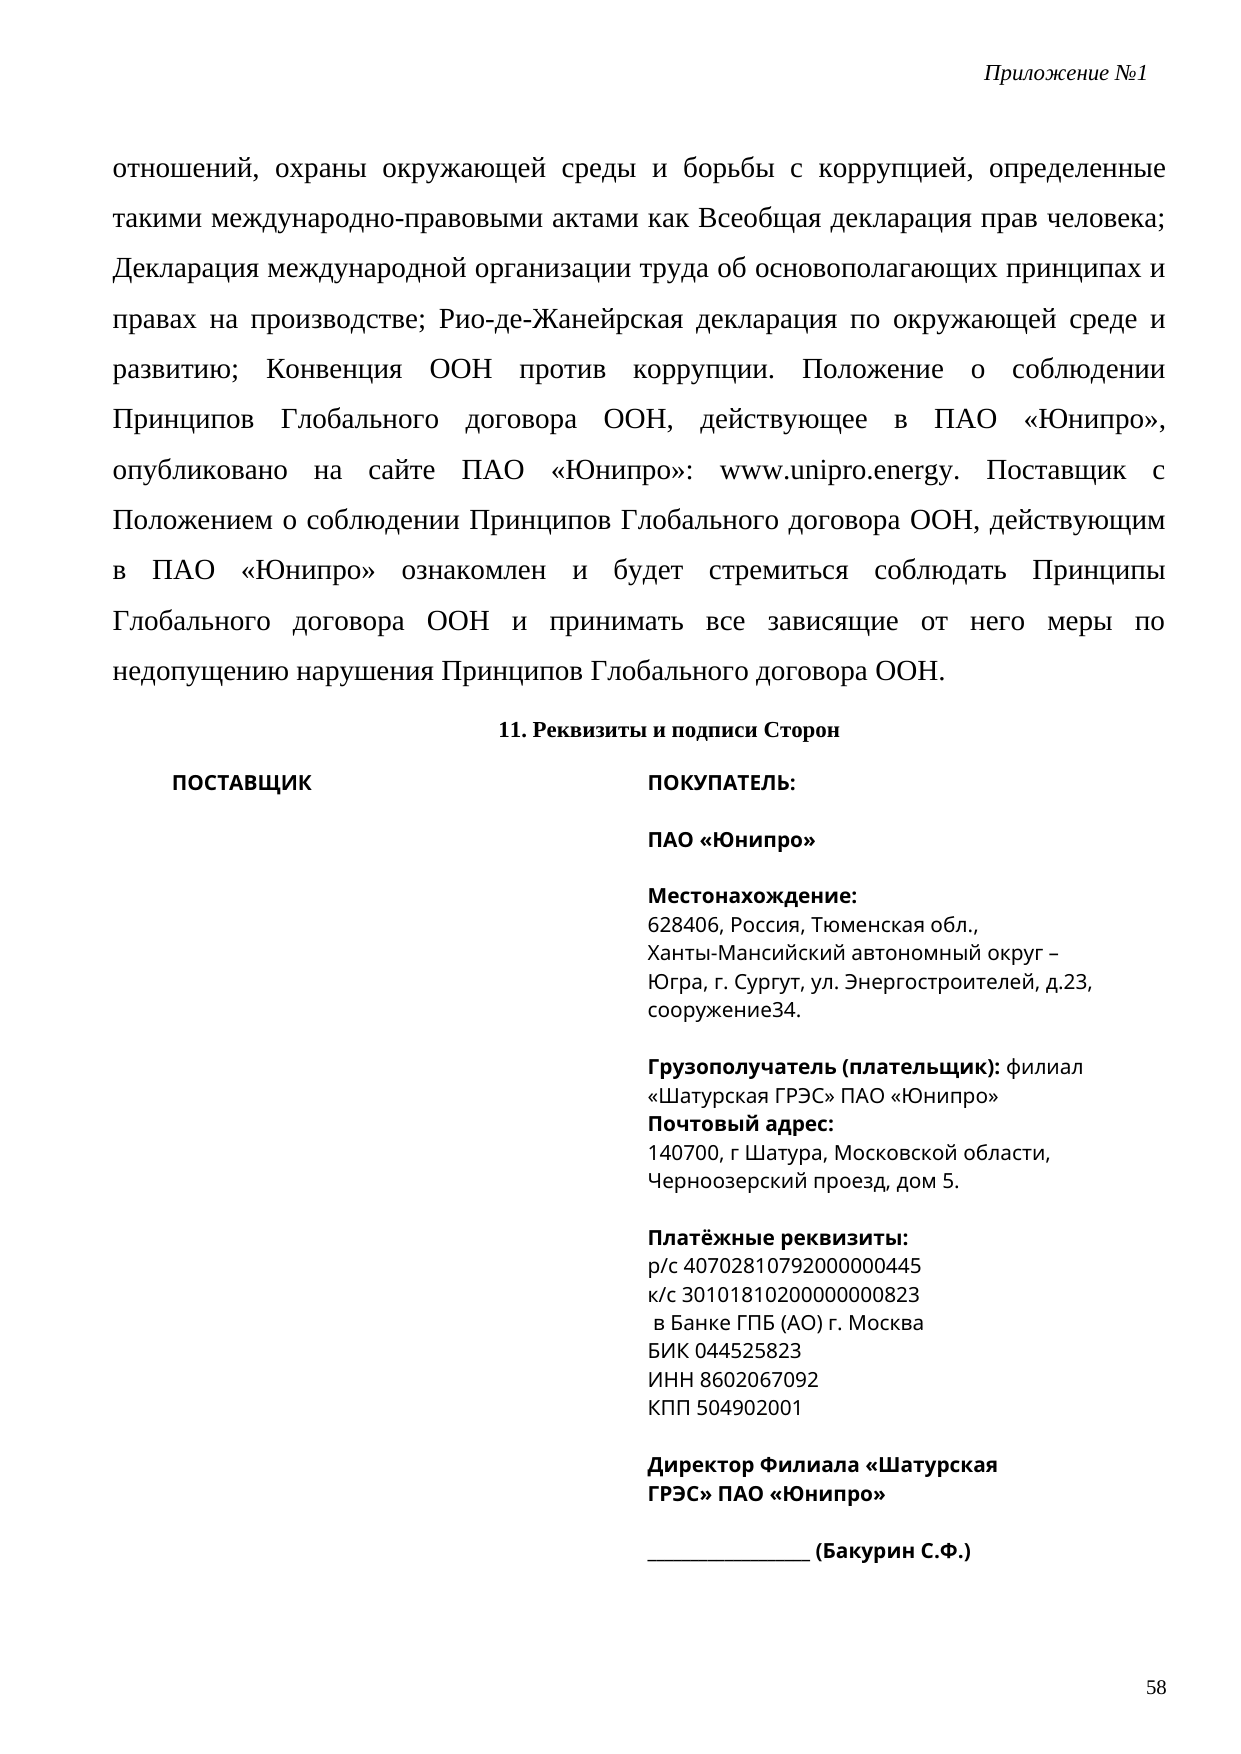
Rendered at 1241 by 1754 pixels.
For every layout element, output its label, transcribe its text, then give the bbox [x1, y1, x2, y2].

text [112, 150, 1167, 687]
table_header ПОКУПАТЕЛЬ: ПАО «Юнипро» Местонахождение: 628406, Россия, Тюменская обл., Ханты-Мансийский автономный округ – Югра, г. Сургут, ул. Энергостроителей, д.23, сооружение34. Грузополучатель (плательщик): филиал «Шатурская ГРЭС» ПАО «Юнипро» Почтовый адрес: Шатура, Московской области, Черноозерский проезд, дом 5. Платёжные реквизиты: р/с 40702810792000000445 к/с 30101810200000000823 в Банке ГПБ (АО) г. Москва БИК 044525823 ИНН 8602067092 КПП 504902001 Директор Филиала «Шатурская ГРЭС» ПАО «Юнипро» ___________________ (Бакурин С.Ф.) [636, 768, 1155, 1564]
text 11. Реквизиты и подписи Сторон [112, 716, 1167, 742]
table_header ПОСТАВЩИК [101, 768, 636, 1564]
